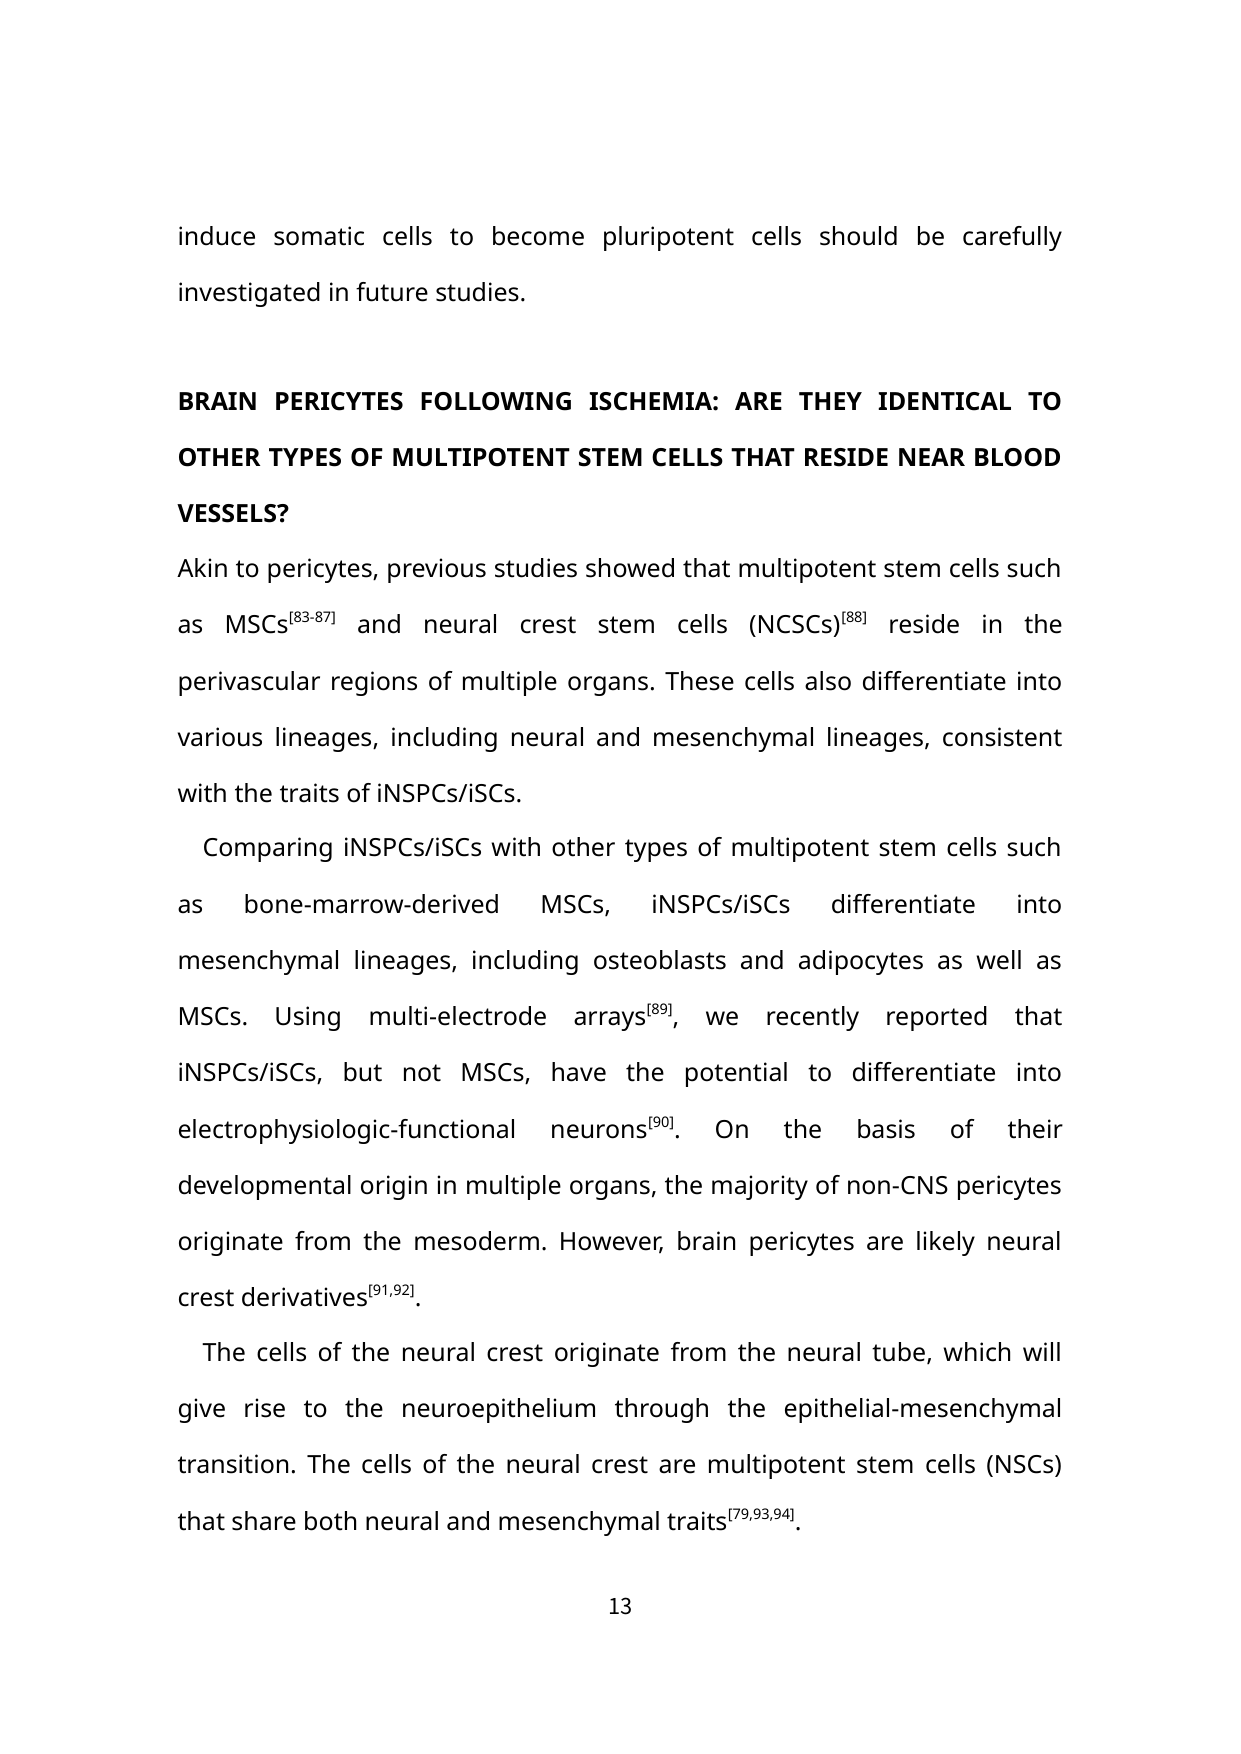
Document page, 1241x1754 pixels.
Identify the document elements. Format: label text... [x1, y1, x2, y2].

text Akin to pericytes, previous studies showed that multipotent stem cells such as MSCs[83-87] and neural crest stem cells (NCSCs)[88] reside in the perivascular regions of multiple organs. These cells also differentiate into various lineages, including neural and mesenchymal lineages, consistent with the traits of iNSPCs/iSCs. [177, 549, 1063, 811]
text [177, 217, 1063, 311]
text Comparing iNSPCs/iSCs with other types of multipotent stem cells such as bone-marrow-derived MSCs, iNSPCs/iSCs differentiate into mesenchymal lineages, including osteoblasts and adipocytes as well as MSCs. Using multi-electrode arrays[89], we recently reported that iNSPCs/iSCs, but not MSCs, have the potential to differentiate into electrophysiologic-functional neurons[90]. On the basis of their developmental origin in multiple organs, the majority of non-CNS pericytes originate from the mesoderm. However, brain pericytes are likely neural crest derivatives[91,92]. [177, 828, 1063, 1316]
text The cells of the neural crest originate from the neural tube, which will give rise to the neuroepithelium through the epithelial-mesenchymal transition. The cells of the neural crest are multipotent stem cells (NSCs) that share both neural and mesenchymal traits[79,93,94]. [177, 1333, 1063, 1539]
text BRAIN PERICYTES FOLLOWING ISCHEMIA: ARE THEY IDENTICAL TO OTHER TYPES OF MULTIPOTENT STEM CELLS THAT RESIDE NEAR BLOOD VESSELS? [177, 382, 1063, 532]
